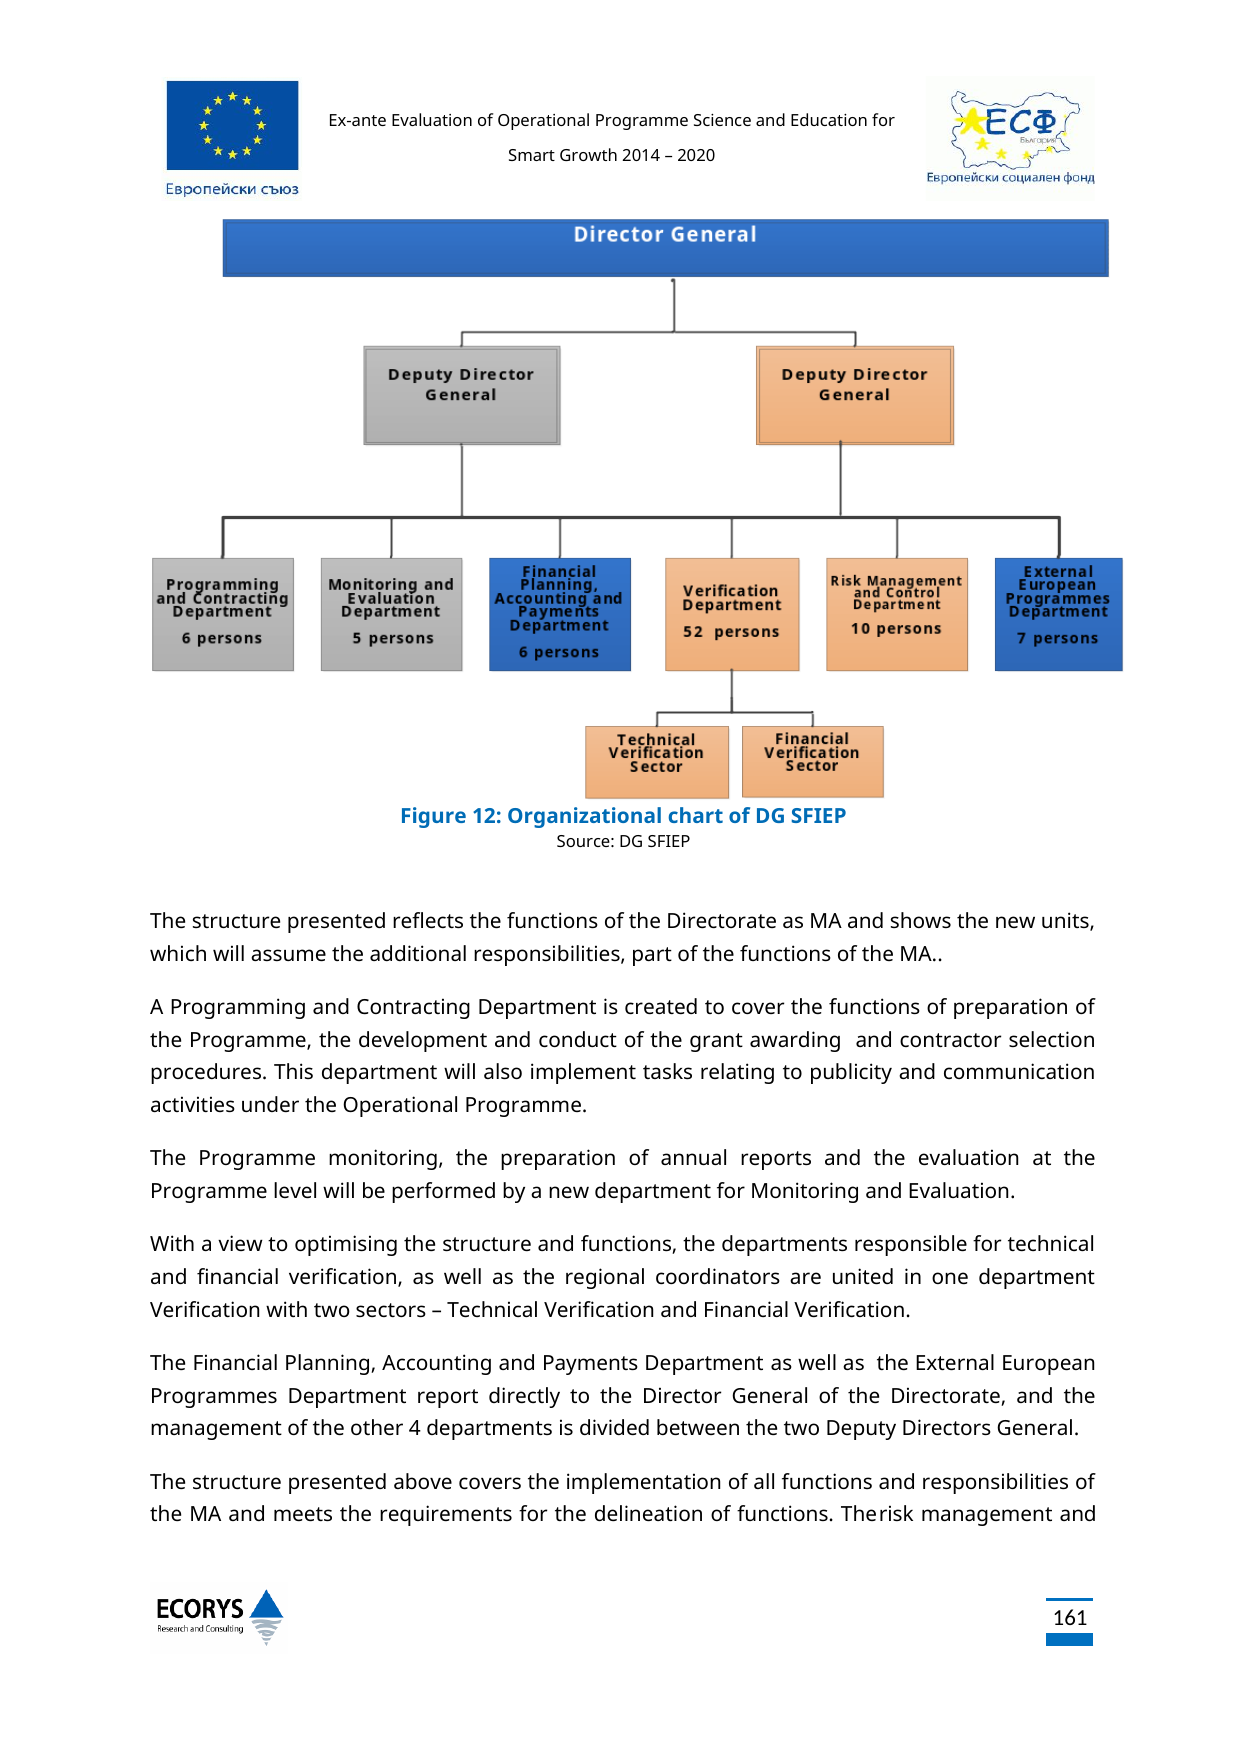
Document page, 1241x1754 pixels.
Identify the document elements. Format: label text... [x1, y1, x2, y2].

picture [161, 77, 303, 201]
text With a view to optimising the structure and functions, the departments responsible for technical and financial verification, as well as the regional coordinators are united in one department Verification with two sectors – Technical Verification and Financial Verification. [150, 1229, 1097, 1323]
text A Programming and Contracting Department is created to cover the functions of preparation of the Programme, the development and conduct of the grant awarding and contractor selection procedures. This department will also implement tasks relating to publicity and communication activities under the Operational Programme. [150, 992, 1097, 1118]
text Source: DG SFIEP [150, 830, 1097, 853]
text The Financial Planning, Accounting and Payments Department as well as the External European Programmes Department report directly to the Director General of the Directorate, and the management of the other 4 departments is divided between the two Deputy Directors General. [150, 1348, 1097, 1442]
picture [150, 1582, 289, 1654]
picture [925, 76, 1095, 201]
text The structure presented reflects the functions of the Directorate as MA and shows the new units, which will assume the additional responsibilities, part of the functions of the MA.. [150, 906, 1097, 967]
text The Programme monitoring, the preparation of annual reports and the evaluation at the Programme level will be performed by a new department for Monitoring and Evaluation. [150, 1143, 1097, 1204]
text Figure 12: Organizational chart of DG SFIEP [150, 802, 1097, 830]
